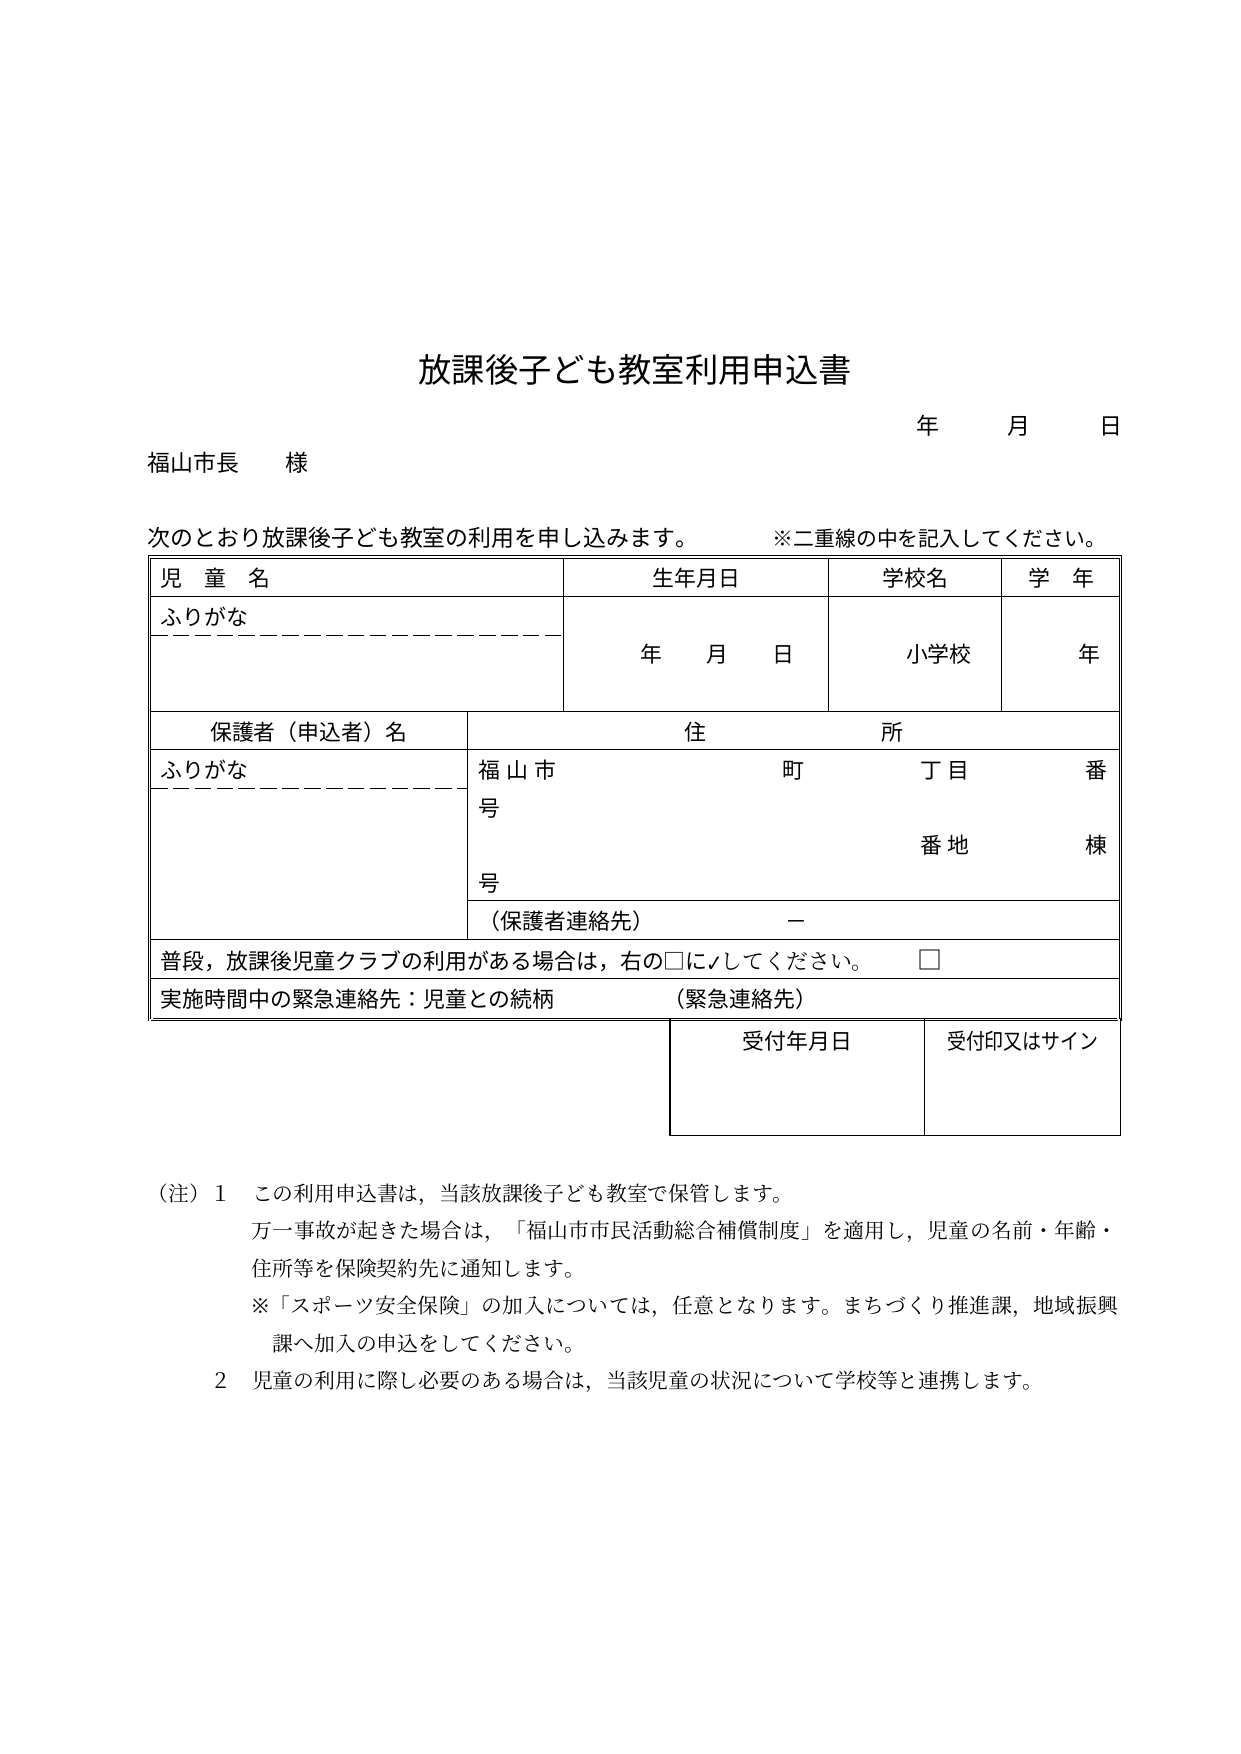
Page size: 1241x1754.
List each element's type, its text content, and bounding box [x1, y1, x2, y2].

table_cell [468, 635, 563, 711]
table_header 学校名 [829, 559, 1001, 596]
table_cell 年 [1002, 597, 1119, 711]
table_cell （保護者連絡先） － [468, 901, 1119, 939]
table_cell 受付年月日 [671, 1021, 924, 1135]
table_cell 実施時間中の緊急連絡先：児童との続柄 （緊急連絡先） [151, 979, 1119, 1018]
table_cell [151, 788, 467, 939]
table_cell 受付印又はサイン [925, 1018, 1120, 1135]
text 年 月 日 [148, 405, 1122, 443]
table_header 学 年 [1002, 559, 1119, 596]
text 万一事故が起きた場合は，「福山市市民活動総合補償制度」を適用し，児童の名前・年齢・住所等を保険契約先に通知します。 [252, 1211, 1122, 1286]
text ２ 児童の利用に際し必要のある場合は，当該児童の状況について学校等と連携します。 [148, 1361, 1122, 1399]
text 放課後子ども教室利用申込書 [148, 330, 1122, 405]
text ※「スポーツ安全保険」の加入については，任意となります。まちづくり推進課，地域振興課へ加入の申込をしてください。 [252, 1286, 1122, 1361]
table_cell [149, 1018, 669, 1135]
text （注）１ この利用申込書は，当該放課後子ども教室で保管します。 [148, 1174, 1122, 1211]
table_cell 保護者（申込者）名 [151, 712, 467, 749]
table_cell ふりがな [151, 750, 467, 788]
table_cell 小学校 [829, 597, 1001, 711]
text 福山市長 様 [148, 443, 1122, 480]
table_cell [151, 635, 467, 711]
table_header 生年月日 [564, 559, 828, 596]
table_cell 年 月 日 [564, 597, 828, 711]
table_cell 福山市 町 丁目 番 号 番地 棟 号 [468, 750, 1119, 900]
table_cell ふりがな [151, 597, 467, 634]
table_cell 住 所 [468, 712, 1119, 749]
table_header 児 童 名 [151, 559, 563, 596]
table_cell 普段，放課後児童クラブの利用がある場合は，右の□に✔してください。 □ [151, 940, 1119, 978]
table_cell [468, 597, 563, 634]
text 次のとおり放課後子ども教室の利用を申し込みます。 ※二重線の中を記入してください。 [148, 518, 1122, 555]
